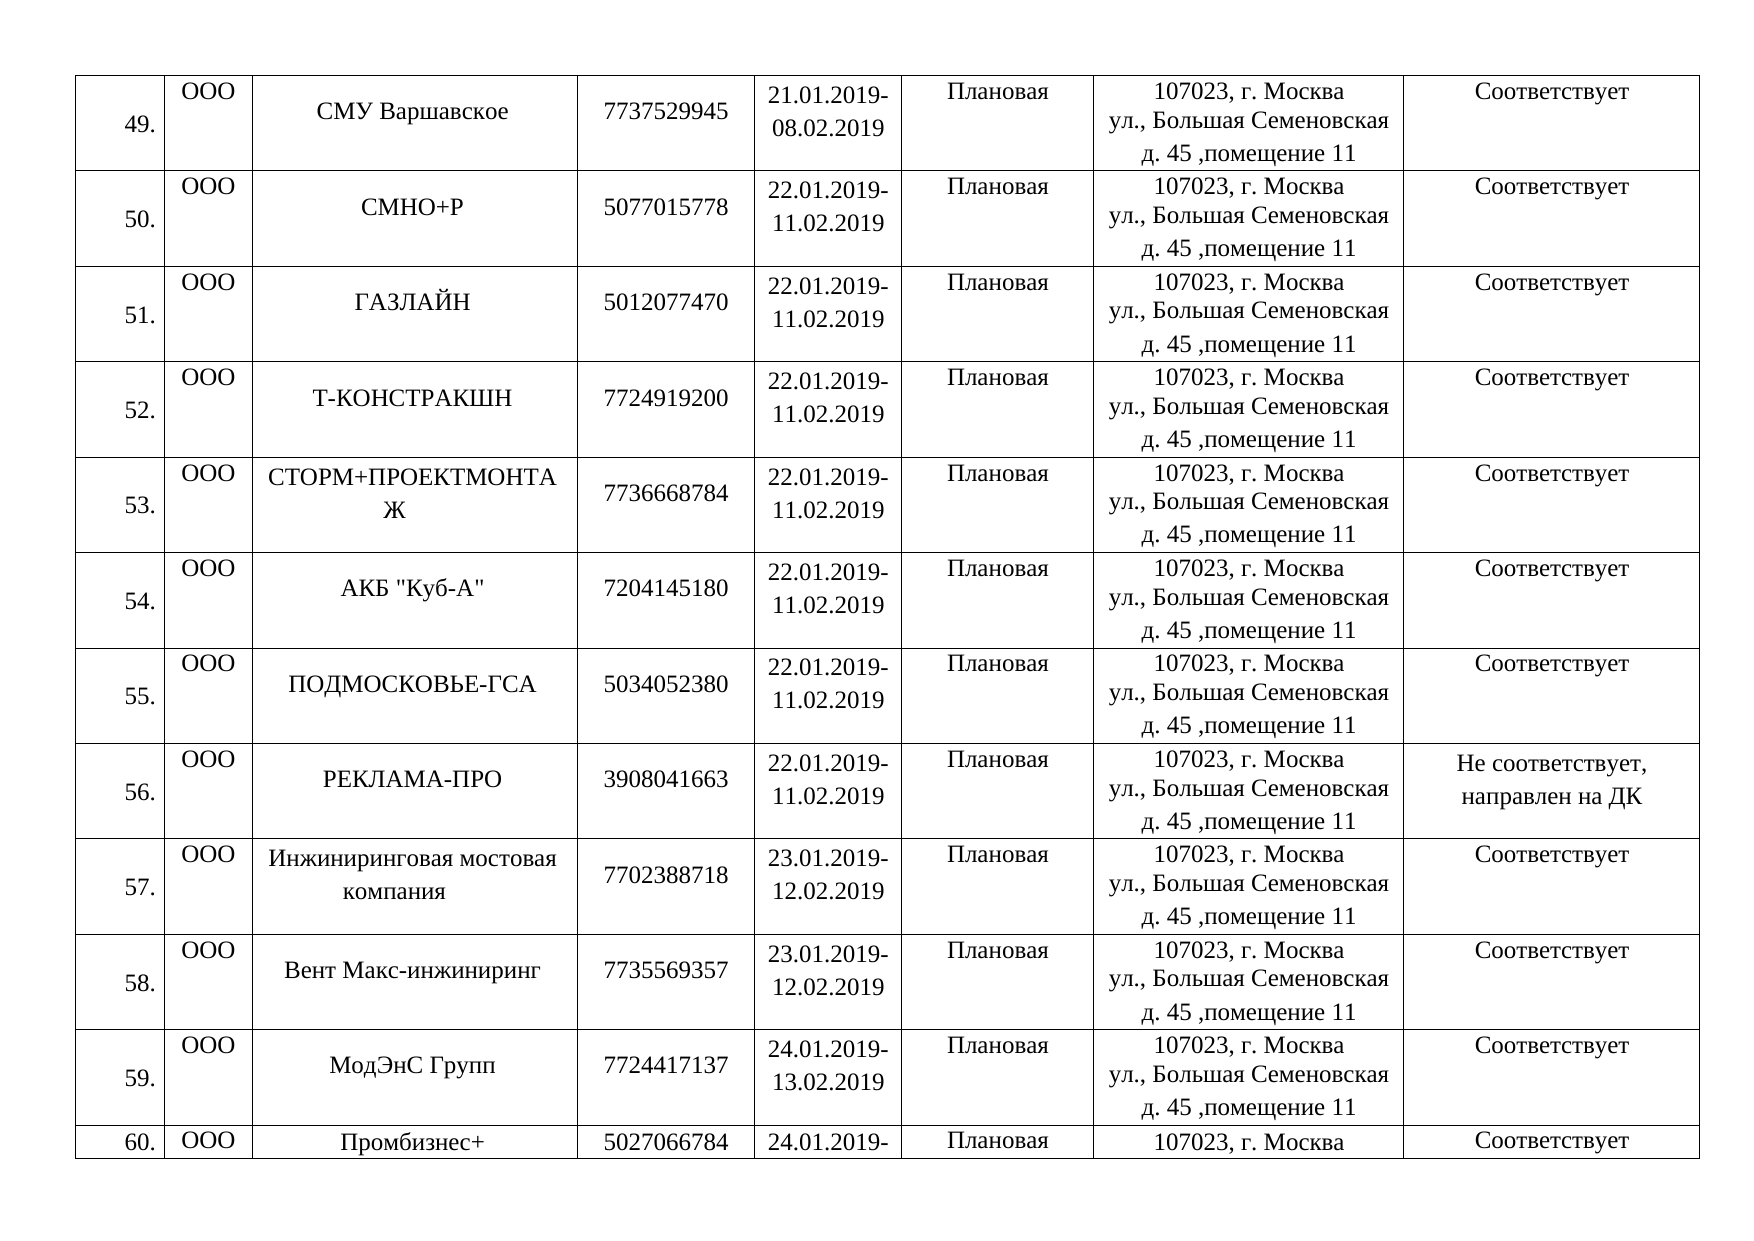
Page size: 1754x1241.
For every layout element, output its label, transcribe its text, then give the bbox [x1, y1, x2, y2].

table_cell Соответствует [1404, 76, 1699, 170]
table_cell [76, 553, 164, 647]
table_cell [76, 362, 164, 457]
table_cell Соответствует [1404, 553, 1699, 647]
table_cell 23.01.2019-12.02.2019 [755, 935, 901, 1029]
table_cell Соответствует [1404, 267, 1699, 361]
table_cell 5012077470 [578, 267, 754, 361]
table_cell 107023, г. Москва ул., Большая Семеновская д. 45 ,помещение 11 [1094, 458, 1403, 552]
table_cell 22.01.2019-11.02.2019 [755, 458, 901, 552]
table_cell 24.01.2019-13.02.2019 [755, 1030, 901, 1124]
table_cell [755, 76, 901, 170]
table_cell 5077015778 [578, 171, 754, 266]
table_cell Плановая [902, 935, 1093, 1029]
table_cell [76, 839, 164, 934]
table_cell ООО [165, 744, 252, 838]
table_cell Инжиниринговая мостовая компания [253, 839, 577, 934]
table_cell Плановая [902, 839, 1093, 934]
table_cell Не соответствует, направлен на ДК [1404, 744, 1699, 838]
table_cell [76, 171, 164, 266]
table_cell Соответствует [1404, 935, 1699, 1029]
table_cell 22.01.2019-11.02.2019 [755, 553, 901, 647]
table_cell ООО [165, 1126, 252, 1157]
table_cell ООО [165, 1030, 252, 1124]
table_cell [1094, 171, 1403, 266]
table_cell Соответствует [1404, 649, 1699, 743]
table_cell СМУ Варшавское [253, 76, 577, 170]
table_cell Соответствует [1404, 1030, 1699, 1124]
table_cell 22.01.2019-11.02.2019 [755, 362, 901, 457]
table_cell Плановая [902, 1126, 1093, 1157]
table_cell Соответствует [1404, 458, 1699, 552]
table_cell ООО [165, 839, 252, 934]
table_cell 107023, г. Москва ул., Большая Семеновская д. 45 ,помещение 11 [1094, 744, 1403, 838]
table_cell [76, 76, 164, 170]
table_cell Плановая [902, 267, 1093, 361]
table_cell 5034052380 [578, 649, 754, 743]
table_cell [76, 649, 164, 743]
table_cell 107023, г. Москва ул., Большая Семеновская д. 45 ,помещение 11 [1094, 553, 1403, 647]
table_cell [76, 1030, 164, 1124]
table_cell 5027066784 [578, 1126, 754, 1157]
table_cell ООО [165, 935, 252, 1029]
table_cell 22.01.2019-11.02.2019 [755, 171, 901, 266]
table_cell [76, 267, 164, 361]
table_cell Плановая [902, 458, 1093, 552]
table_cell Т-КОНСТРАКШН [253, 362, 577, 457]
table_cell 3908041663 [578, 744, 754, 838]
table_cell ООО [165, 171, 252, 266]
table_cell 107023, г. Москва ул., Большая Семеновская д. 45 ,помещение 11 [1094, 935, 1403, 1029]
table_cell Плановая [902, 76, 1093, 170]
table_cell 7724417137 [578, 1030, 754, 1124]
table_cell ООО [165, 649, 252, 743]
table_cell [76, 935, 164, 1029]
table_cell РЕКЛАМА-ПРО [253, 744, 577, 838]
table_cell МодЭнС Групп [253, 1030, 577, 1124]
table_cell Промбизнес+ [253, 1126, 577, 1157]
table_cell Плановая [902, 553, 1093, 647]
table_cell Плановая [902, 744, 1093, 838]
table_cell 23.01.2019-12.02.2019 [755, 839, 901, 934]
table_cell ПОДМОСКОВЬЕ-ГСА [253, 649, 577, 743]
table_cell Соответствует [1404, 839, 1699, 934]
table_cell ООО [165, 362, 252, 457]
table_cell 7702388718 [578, 839, 754, 934]
table_cell 7737529945 [578, 76, 754, 170]
table_cell ООО [165, 553, 252, 647]
table_cell Соответствует [1404, 171, 1699, 266]
table_cell 107023, г. Москва ул., Большая Семеновская д. 45 ,помещение 11 [1094, 839, 1403, 934]
table_cell Вент Макс-инжиниринг [253, 935, 577, 1029]
table_cell ГАЗЛАЙН [253, 267, 577, 361]
table_cell Плановая [902, 1030, 1093, 1124]
table_cell Соответствует [1404, 1126, 1699, 1157]
table_cell Соответствует [1404, 362, 1699, 457]
table_cell Плановая [902, 171, 1093, 266]
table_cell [755, 1126, 901, 1157]
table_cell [1094, 76, 1403, 170]
table_cell ООО [165, 458, 252, 552]
table_cell ООО [165, 267, 252, 361]
table_cell Плановая [902, 649, 1093, 743]
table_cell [1094, 1126, 1403, 1157]
table_cell 7736668784 [578, 458, 754, 552]
table_cell 22.01.2019-11.02.2019 [755, 649, 901, 743]
table_cell [76, 458, 164, 552]
table_cell СМНО+Р [253, 171, 577, 266]
table_cell ООО [165, 76, 252, 170]
table_cell 107023, г. Москва ул., Большая Семеновская д. 45 ,помещение 11 [1094, 362, 1403, 457]
table_cell 107023, г. Москва ул., Большая Семеновская д. 45 ,помещение 11 [1094, 649, 1403, 743]
table_cell [76, 744, 164, 838]
table_cell 7724919200 [578, 362, 754, 457]
table_cell 7735569357 [578, 935, 754, 1029]
table_cell СТОРМ+ПРОЕКТМОНТАЖ [253, 458, 577, 552]
table_cell 22.01.2019-11.02.2019 [755, 744, 901, 838]
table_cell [1094, 1030, 1403, 1124]
table_cell Плановая [902, 362, 1093, 457]
table_cell 22.01.2019-11.02.2019 [755, 267, 901, 361]
table_cell 7204145180 [578, 553, 754, 647]
table_cell 107023, г. Москва ул., Большая Семеновская д. 45 ,помещение 11 [1094, 267, 1403, 361]
table_cell [76, 1126, 164, 1157]
table_cell АКБ "Куб-А" [253, 553, 577, 647]
